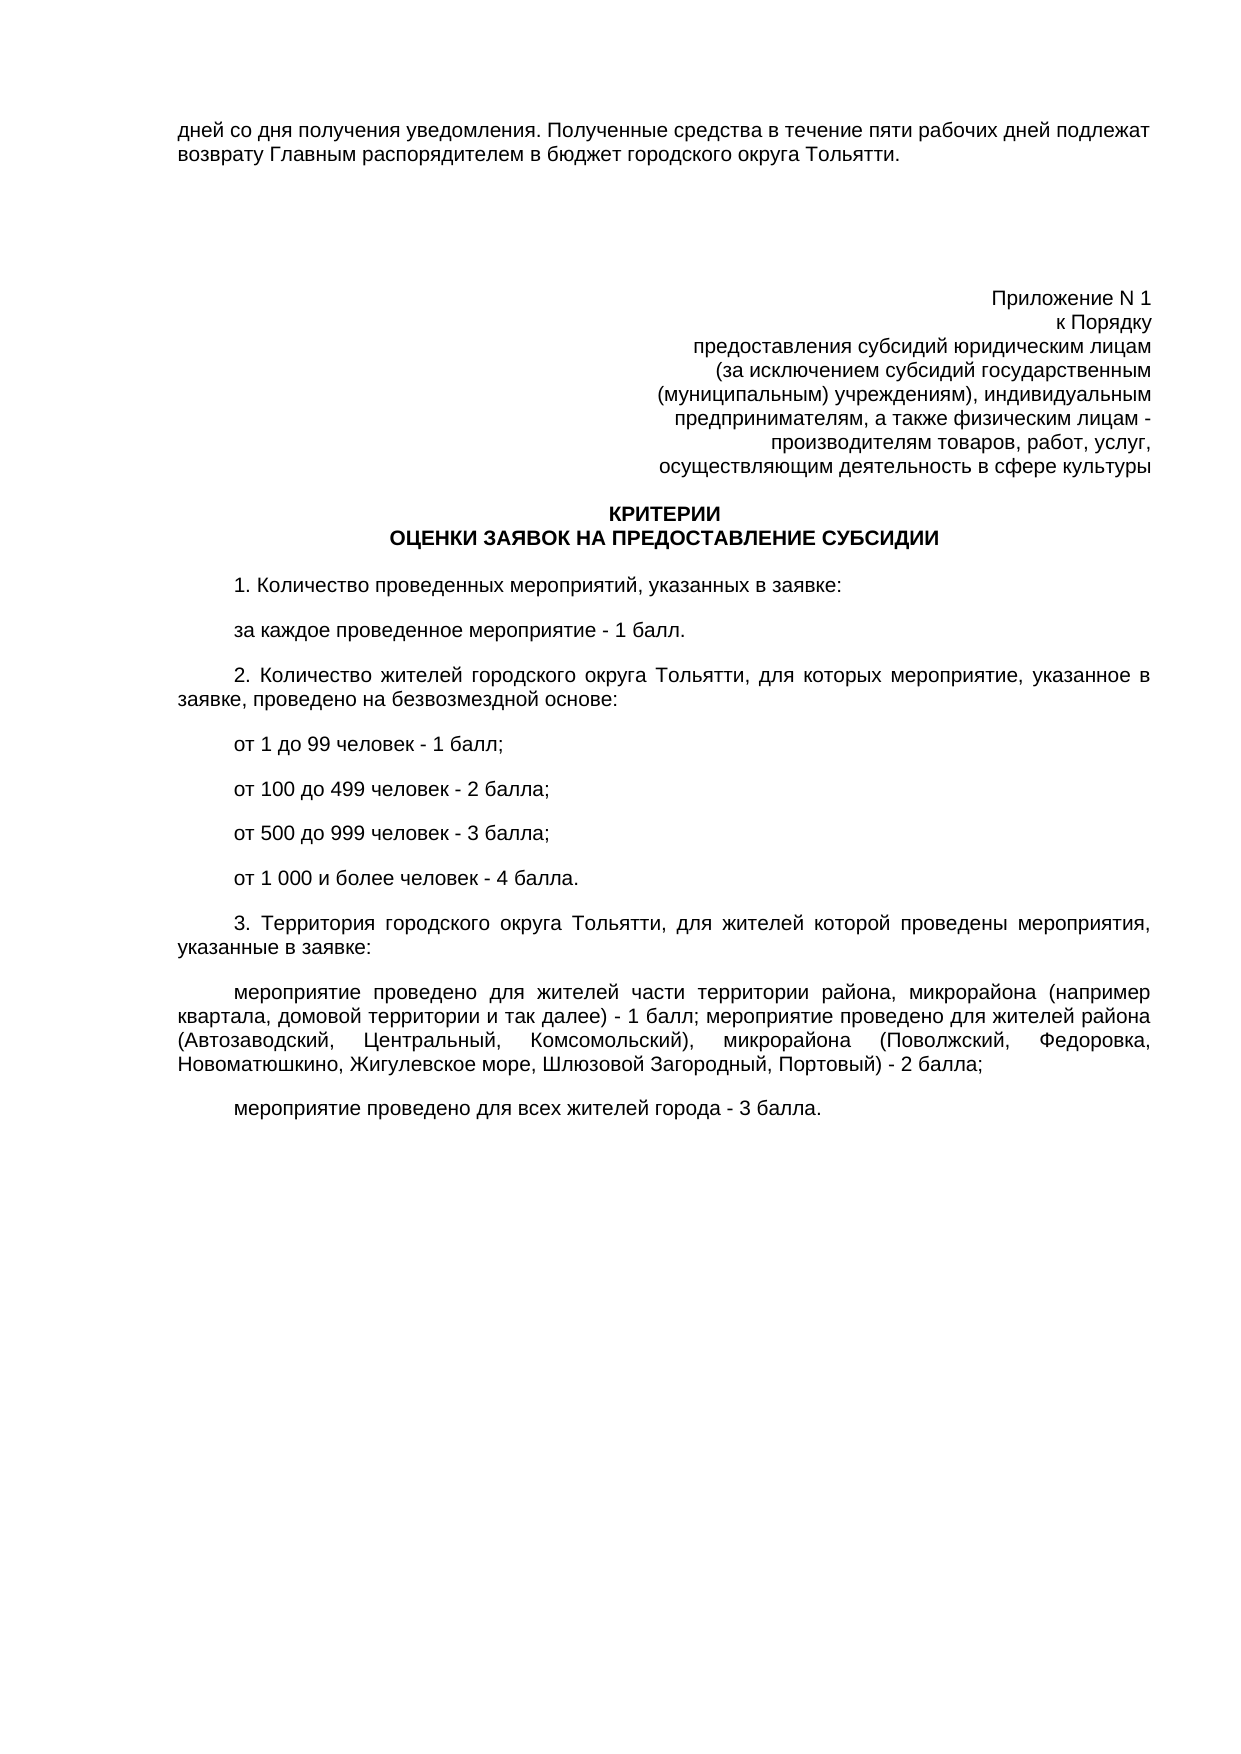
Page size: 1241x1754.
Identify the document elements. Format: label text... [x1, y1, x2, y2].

text 3. Территория городского округа Тольятти, для жителей которой проведены мероприятия, указанные в заявке: [177, 911, 1152, 959]
text к Порядку [177, 310, 1152, 334]
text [177, 118, 1152, 166]
text 2. Количество жителей городского округа Тольятти, для которых мероприятие, указанное в заявке, проведено на безвозмездной основе: [177, 663, 1152, 711]
title ОЦЕНКИ ЗАЯВОК НА ПРЕДОСТАВЛЕНИЕ СУБСИДИИ [177, 525, 1152, 549]
text производителям товаров, работ, услуг, [177, 429, 1152, 453]
text осуществляющим деятельность в сфере культуры [177, 453, 1152, 477]
text мероприятие проведено для жителей части территории района, микрорайона (например квартала, домовой территории и так далее) - 1 балл; мероприятие проведено для жителей района (Автозаводский, Центральный, Комсомольский), микрорайона (Поволжский, Федоровка, Новоматюшкино, Жигулевское море, Шлюзовой Загородный, Портовый) - 2 балла; [177, 979, 1152, 1075]
text Приложение N 1 [177, 286, 1152, 310]
text предоставления субсидий юридическим лицам [177, 334, 1152, 358]
text предпринимателям, а также физическим лицам - [177, 406, 1152, 429]
text за каждое проведенное мероприятие - 1 балл. [177, 618, 1152, 642]
text от 100 до 499 человек - 2 балла; [177, 776, 1152, 800]
title КРИТЕРИИ [177, 501, 1152, 525]
text 1. Количество проведенных мероприятий, указанных в заявке: [177, 573, 1152, 597]
text (за исключением субсидий государственным [177, 358, 1152, 382]
text мероприятие проведено для всех жителей города - 3 балла. [177, 1096, 1152, 1120]
text от 1 до 99 человек - 1 балл; [177, 732, 1152, 756]
text от 500 до 999 человек - 3 балла; [177, 821, 1152, 845]
text от 1 000 и более человек - 4 балла. [177, 866, 1152, 890]
text (муниципальным) учреждениям), индивидуальным [177, 382, 1152, 406]
